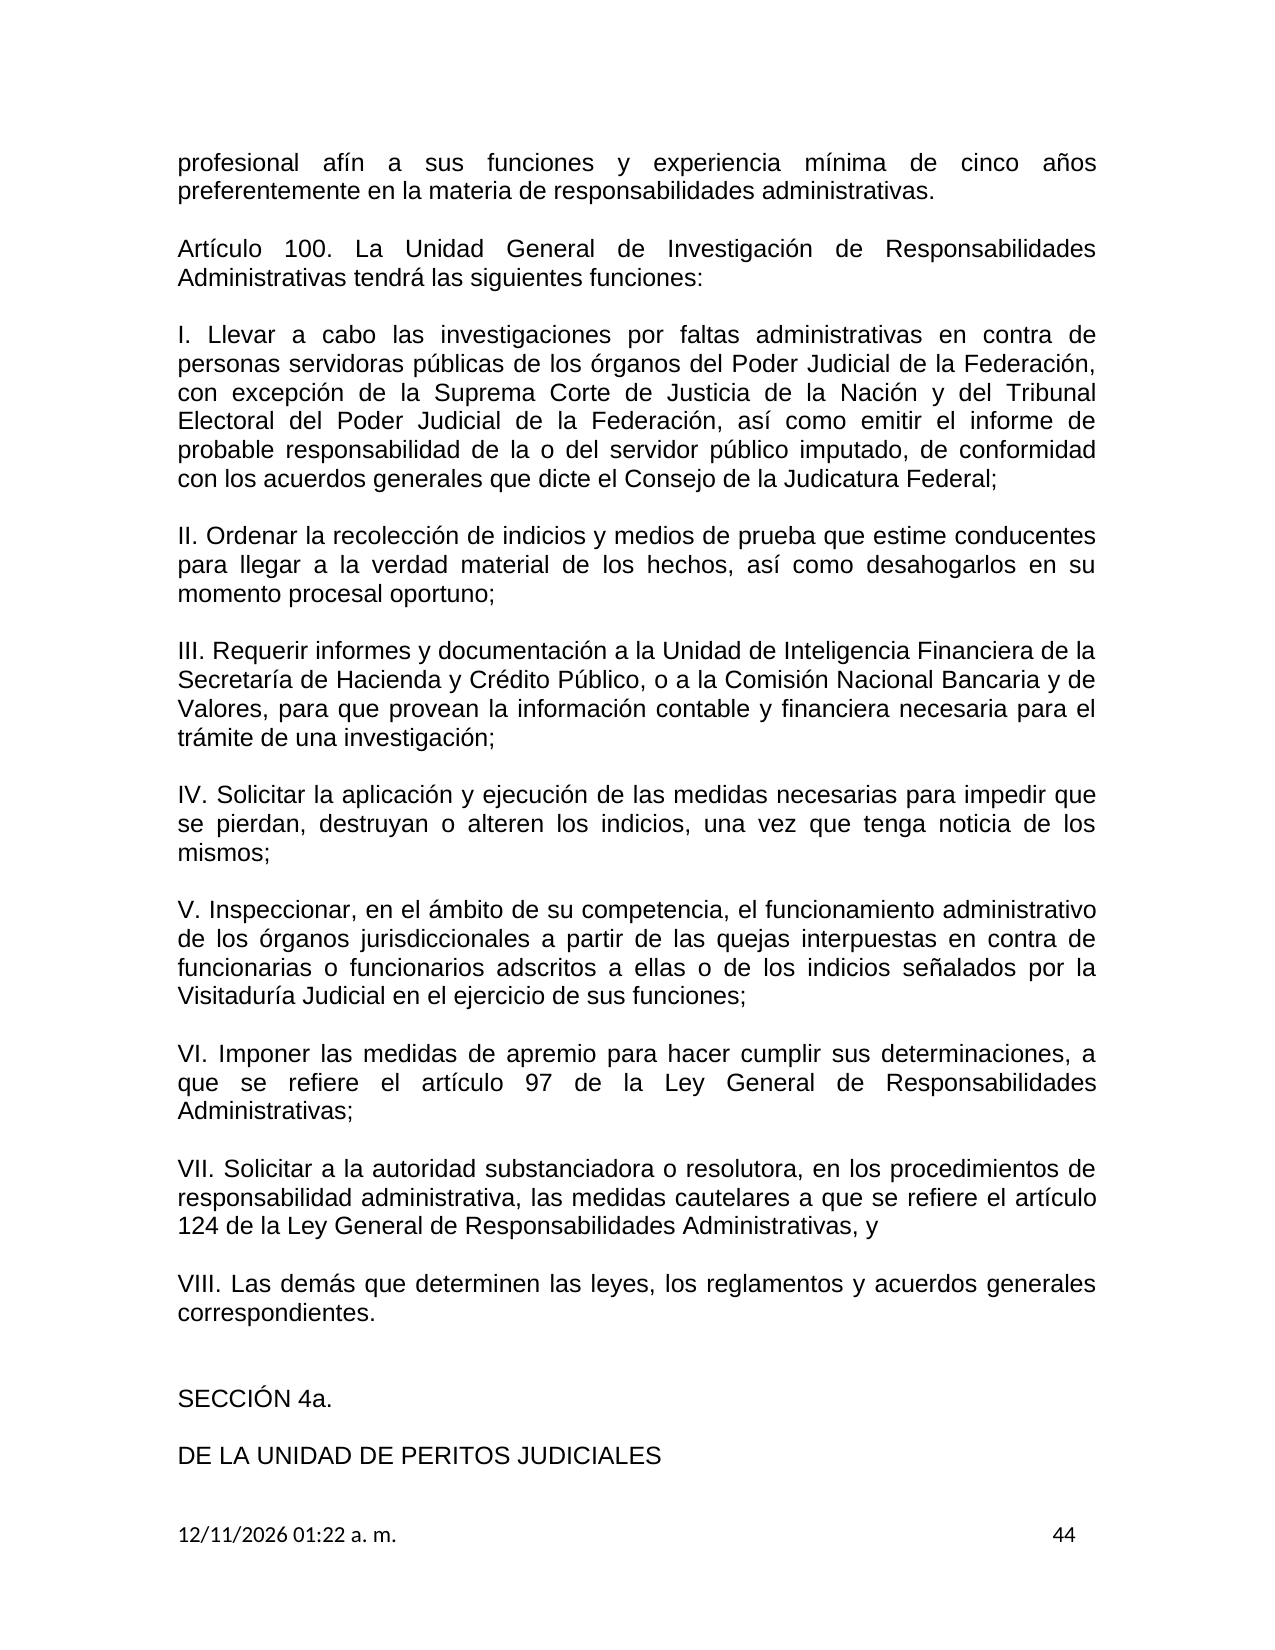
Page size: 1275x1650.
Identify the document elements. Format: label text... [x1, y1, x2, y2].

text SECCIÓN 4a. [177, 1384, 1098, 1413]
text I. Llevar a cabo las investigaciones por faltas administrativas en contra de personas servidoras públicas de los órganos del Poder Judicial de la Federación, con excepción de la Suprema Corte de Justicia de la Nación y del Tribunal Electoral del Poder Judicial de la Federación, así como emitir el informe de probable responsabilidad de la o del servidor público imputado, de conformidad con los acuerdos generales que dicte el Consejo de la Judicatura Federal; [177, 320, 1098, 493]
text V. Inspeccionar, en el ámbito de su competencia, el funcionamiento administrativo de los órganos jurisdiccionales a partir de las quejas interpuestas en contra de funcionarias o funcionarios adscritos a ellas o de los indicios señalados por la Visitaduría Judicial en el ejercicio de sus funciones; [177, 895, 1098, 1010]
text III. Requerir informes y documentación a la Unidad de Inteligencia Financiera de la Secretaría de Hacienda y Crédito Público, o a la Comisión Nacional Bancaria y de Valores, para que provean la información contable y financiera necesaria para el trámite de una investigación; [177, 636, 1098, 751]
text DE LA UNIDAD DE PERITOS JUDICIALES [177, 1441, 1098, 1470]
text VIII. Las demás que determinen las leyes, los reglamentos y acuerdos generales correspondientes. [177, 1269, 1098, 1326]
text IV. Solicitar la aplicación y ejecución de las medidas necesarias para impedir que se pierdan, destruyan o alteren los indicios, una vez que tenga noticia de los mismos; [177, 780, 1098, 866]
text Artículo 100. La Unidad General de Investigación de Responsabilidades Administrativas tendrá las siguientes funciones: [177, 234, 1098, 291]
text II. Ordenar la recolección de indicios y medios de prueba que estime conducentes para llegar a la verdad material de los hechos, así como desahogarlos en su momento procesal oportuno; [177, 521, 1098, 608]
text VI. Imponer las medidas de apremio para hacer cumplir sus determinaciones, a que se refiere el artículo 97 de la Ley General de Responsabilidades Administrativas; [177, 1039, 1098, 1125]
text VII. Solicitar a la autoridad substanciadora o resolutora, en los procedimientos de responsabilidad administrativa, las medidas cautelares a que se refiere el artículo 124 de la Ley General de Responsabilidades Administrativas, y [177, 1154, 1098, 1240]
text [177, 148, 1098, 205]
